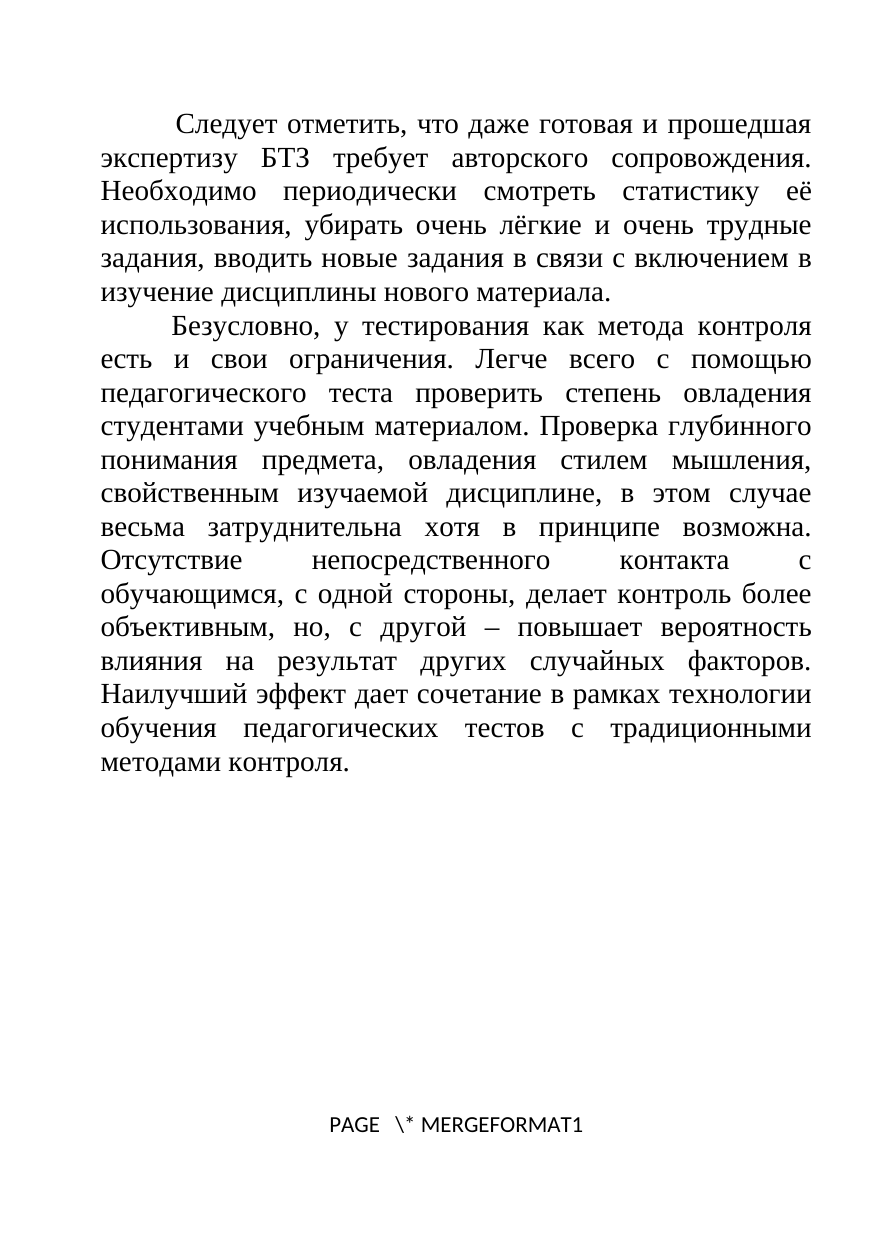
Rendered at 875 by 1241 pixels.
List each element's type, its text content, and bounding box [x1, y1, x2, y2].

text Следует отметить, что даже готовая и прошедшая экспертизу БТЗ требует авторского сопровождения. Необходимо периодически смотреть статистику её использования, убирать очень лёгкие и очень трудные задания, вводить новые задания в связи с включением в изучение дисциплины нового материала. [100, 106, 812, 308]
text Безусловно, у тестирования как метода контроля есть и свои ограничения. Легче всего с помощью педагогического теста проверить степень овладения студентами учебным материалом. Проверка глубинного понимания предмета, овладения стилем мышления, свойственным изучаемой дисциплине, в этом случае весьма затруднительна хотя в принципе возможна. Отсутствие непосредственного контакта с обучающимся, с одной стороны, делает контроль более объективным, но, с другой – повышает вероятность влияния на результат других случайных факторов. Наилучший эффект дает сочетание в рамках технологии обучения педагогических тестов с традиционными методами контроля. [100, 308, 812, 777]
